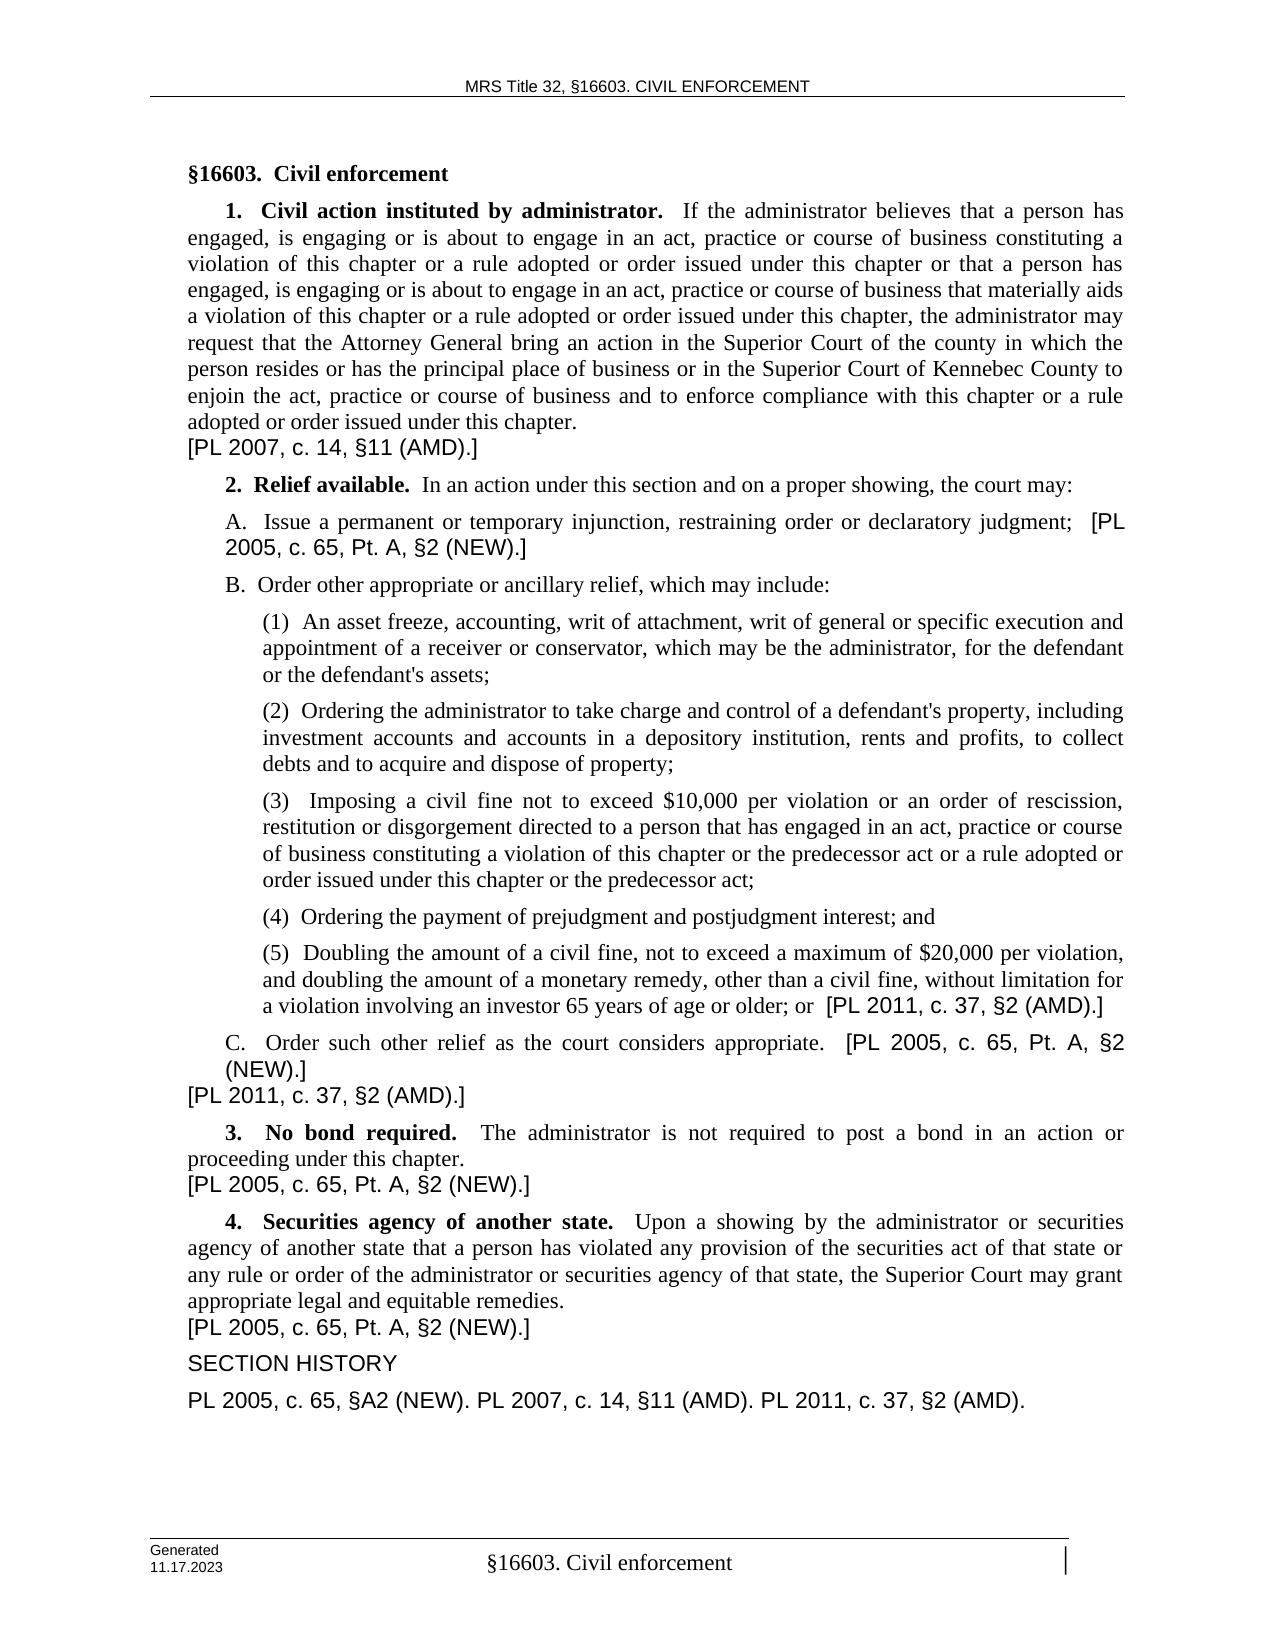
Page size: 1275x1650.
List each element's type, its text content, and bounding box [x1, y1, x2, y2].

text [PL 2005, c. 65, Pt. A, §2 (NEW).] [187, 1171, 1125, 1198]
text C. Order such other relief as the court considers appropriate. [PL 2005, c. 65, Pt. A, §2 (NEW).] [225, 1029, 1125, 1082]
text §16603. Civil enforcement [187, 160, 1125, 187]
text [PL 2007, c. 14, §11 (AMD).] [187, 434, 1125, 461]
text 2. Relief available. In an action under this section and on a proper showing, the court may: [187, 471, 1125, 497]
text 4. Securities agency of another state. Upon a showing by the administrator or securities agency of another state that a person has violated any provision of the securities act of that state or any rule or order of the administrator or securities agency of that state, the Superior Court may grant appropriate legal and equitable remedies. [187, 1208, 1125, 1313]
text 1. Civil action instituted by administrator. If the administrator believes that a person has engaged, is engaging or is about to engage in an act, practice or course of business constituting a violation of this chapter or a rule adopted or order issued under this chapter or that a person has engaged, is engaging or is about to engage in an act, practice or course of business that materially aids a violation of this chapter or a rule adopted or order issued under this chapter, the administrator may request that the Attorney General bring an action in the Superior Court of the county in which the person resides or has the principal place of business or in the Superior Court of Kennebec County to enjoin the act, practice or course of business and to enforce compliance with this chapter or a rule adopted or order issued under this chapter. [187, 197, 1125, 434]
text B. Order other appropriate or ancillary relief, which may include: [225, 571, 1125, 597]
text [PL 2005, c. 65, Pt. A, §2 (NEW).] [187, 1313, 1125, 1340]
text [PL 2011, c. 37, §2 (AMD).] [187, 1082, 1125, 1108]
text (1) An asset freeze, accounting, writ of attachment, writ of general or specific execution and appointment of a receiver or conservator, which may be the administrator, for the defendant or the defendant's assets; [262, 608, 1125, 687]
text 3. No bond required. The administrator is not required to post a bond in an action or proceeding under this chapter. [187, 1119, 1125, 1171]
text SECTION HISTORY [187, 1350, 1125, 1377]
text PL 2005, c. 65, §A2 (NEW). PL 2007, c. 14, §11 (AMD). PL 2011, c. 37, §2 (AMD). [187, 1387, 1125, 1413]
text (4) Ordering the payment of prejudgment and postjudgment interest; and [262, 903, 1125, 929]
text (5) Doubling the amount of a civil fine, not to exceed a maximum of $20,000 per violation, and doubling the amount of a monetary remedy, other than a civil fine, without limitation for a violation involving an investor 65 years of age or older; or [PL 2011, c. 37, §2 (AMD).] [262, 939, 1125, 1019]
text (3) Imposing a civil fine not to exceed $10,000 per violation or an order of rescission, restitution or disgorgement directed to a person that has engaged in an act, practice or course of business constituting a violation of this chapter or the predecessor act or a rule adopted or order issued under this chapter or the predecessor act; [262, 787, 1125, 892]
text A. Issue a permanent or temporary injunction, restraining order or declaratory judgment; [PL 2005, c. 65, Pt. A, §2 (NEW).] [225, 508, 1125, 561]
text (2) Ordering the administrator to take charge and control of a defendant's property, including investment accounts and accounts in a depository institution, rents and profits, to collect debts and to acquire and dispose of property; [262, 697, 1125, 776]
